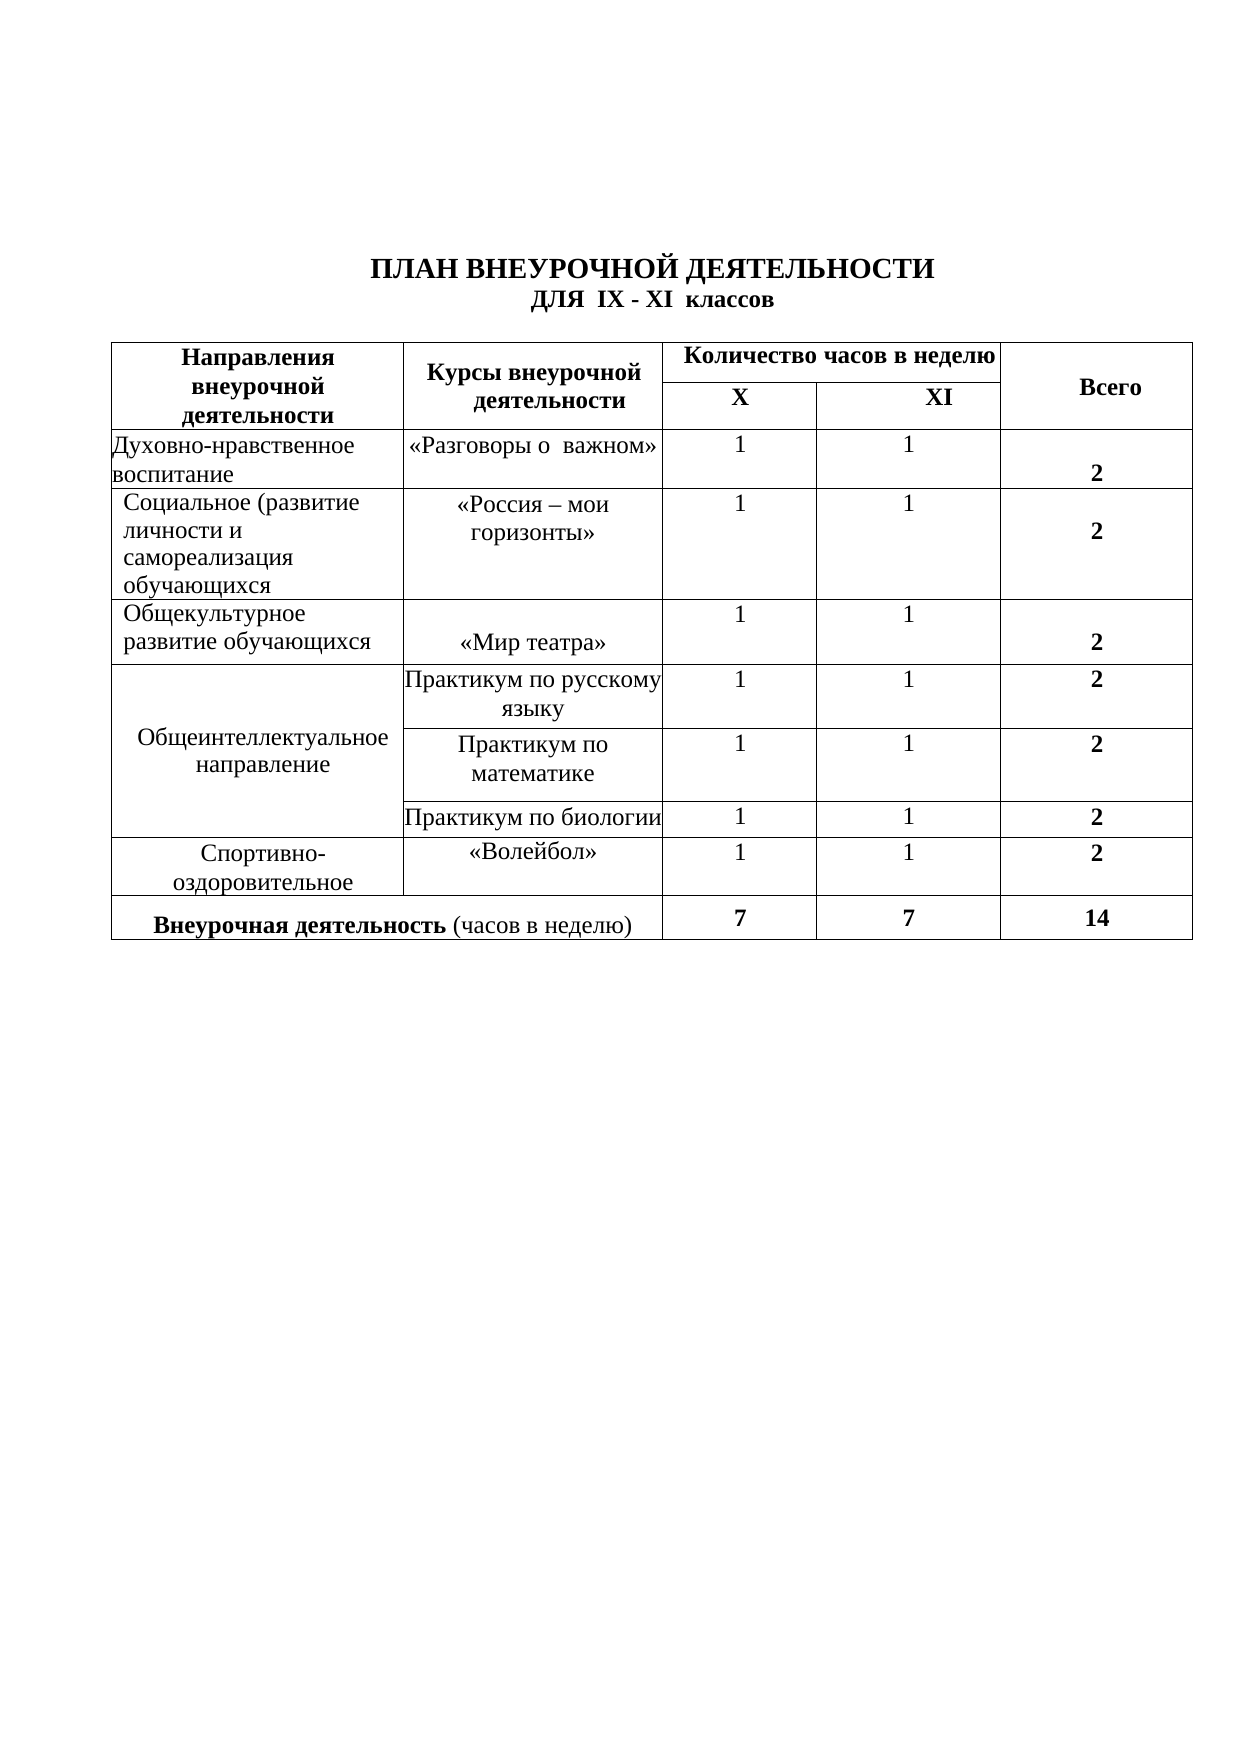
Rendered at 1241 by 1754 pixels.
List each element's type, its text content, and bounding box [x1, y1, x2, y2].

table_cell 1 [663, 838, 816, 895]
table_cell 1 [817, 838, 1000, 895]
table_cell Практикум по русскому языку [404, 665, 662, 728]
table_cell «Россия – мои горизонты» [404, 489, 662, 599]
table_cell 2 [1001, 489, 1192, 599]
text ПЛАН ВНЕУРОЧНОЙ ДЕЯТЕЛЬНОСТИ [121, 251, 1184, 284]
table_cell «Волейбол» [404, 838, 662, 895]
table_cell Практикум по математике [404, 729, 662, 801]
table_cell 1 [817, 489, 1000, 599]
table_cell 1 [817, 729, 1000, 801]
table_cell «Мир театра» [404, 600, 662, 663]
table_header Количество часов в неделю [663, 343, 1000, 382]
table_cell Социальное (развитие личности и самореализация обучающихся [112, 489, 403, 599]
table_cell Спортивно-оздоровительное [112, 838, 403, 895]
table_cell 7 [817, 896, 1000, 939]
table_cell 2 [1001, 430, 1192, 488]
text ДЛЯ IХ - ХI классов [121, 284, 1184, 313]
table_cell 2 [1001, 802, 1192, 837]
table_cell 14 [1001, 896, 1192, 939]
table_cell Духовно-нравственное воспитание [112, 430, 403, 488]
table_cell 2 [1001, 838, 1192, 895]
table_cell 1 [663, 729, 816, 801]
table_cell Внеурочная деятельность (часов в неделю) [112, 896, 662, 939]
table_cell 1 [817, 600, 1000, 663]
table_cell 2 [1001, 665, 1192, 728]
table_cell 7 [663, 896, 816, 939]
table_cell 2 [1001, 600, 1192, 663]
table_cell Практикум по биологии [404, 802, 662, 837]
table_cell X [663, 383, 816, 429]
table_cell 1 [817, 802, 1000, 837]
table_header Всего [1001, 343, 1192, 429]
table_cell 1 [663, 600, 816, 663]
table_cell «Разговоры о важном» [404, 430, 662, 488]
table_cell 1 [663, 489, 816, 599]
table_cell 1 [817, 665, 1000, 728]
table_header Курсы внеурочной деятельности [404, 343, 662, 429]
table_cell 1 [817, 430, 1000, 488]
table_header Направления внеурочной деятельности [112, 343, 403, 429]
table_cell Общекультурное развитие обучающихся [112, 600, 403, 663]
table_cell 1 [663, 665, 816, 728]
table_cell XI [817, 383, 1000, 429]
table_cell 1 [663, 430, 816, 488]
table_cell 1 [663, 802, 816, 837]
table_cell 2 [1001, 729, 1192, 801]
table_cell Общеинтеллектуальное направление [112, 665, 403, 837]
